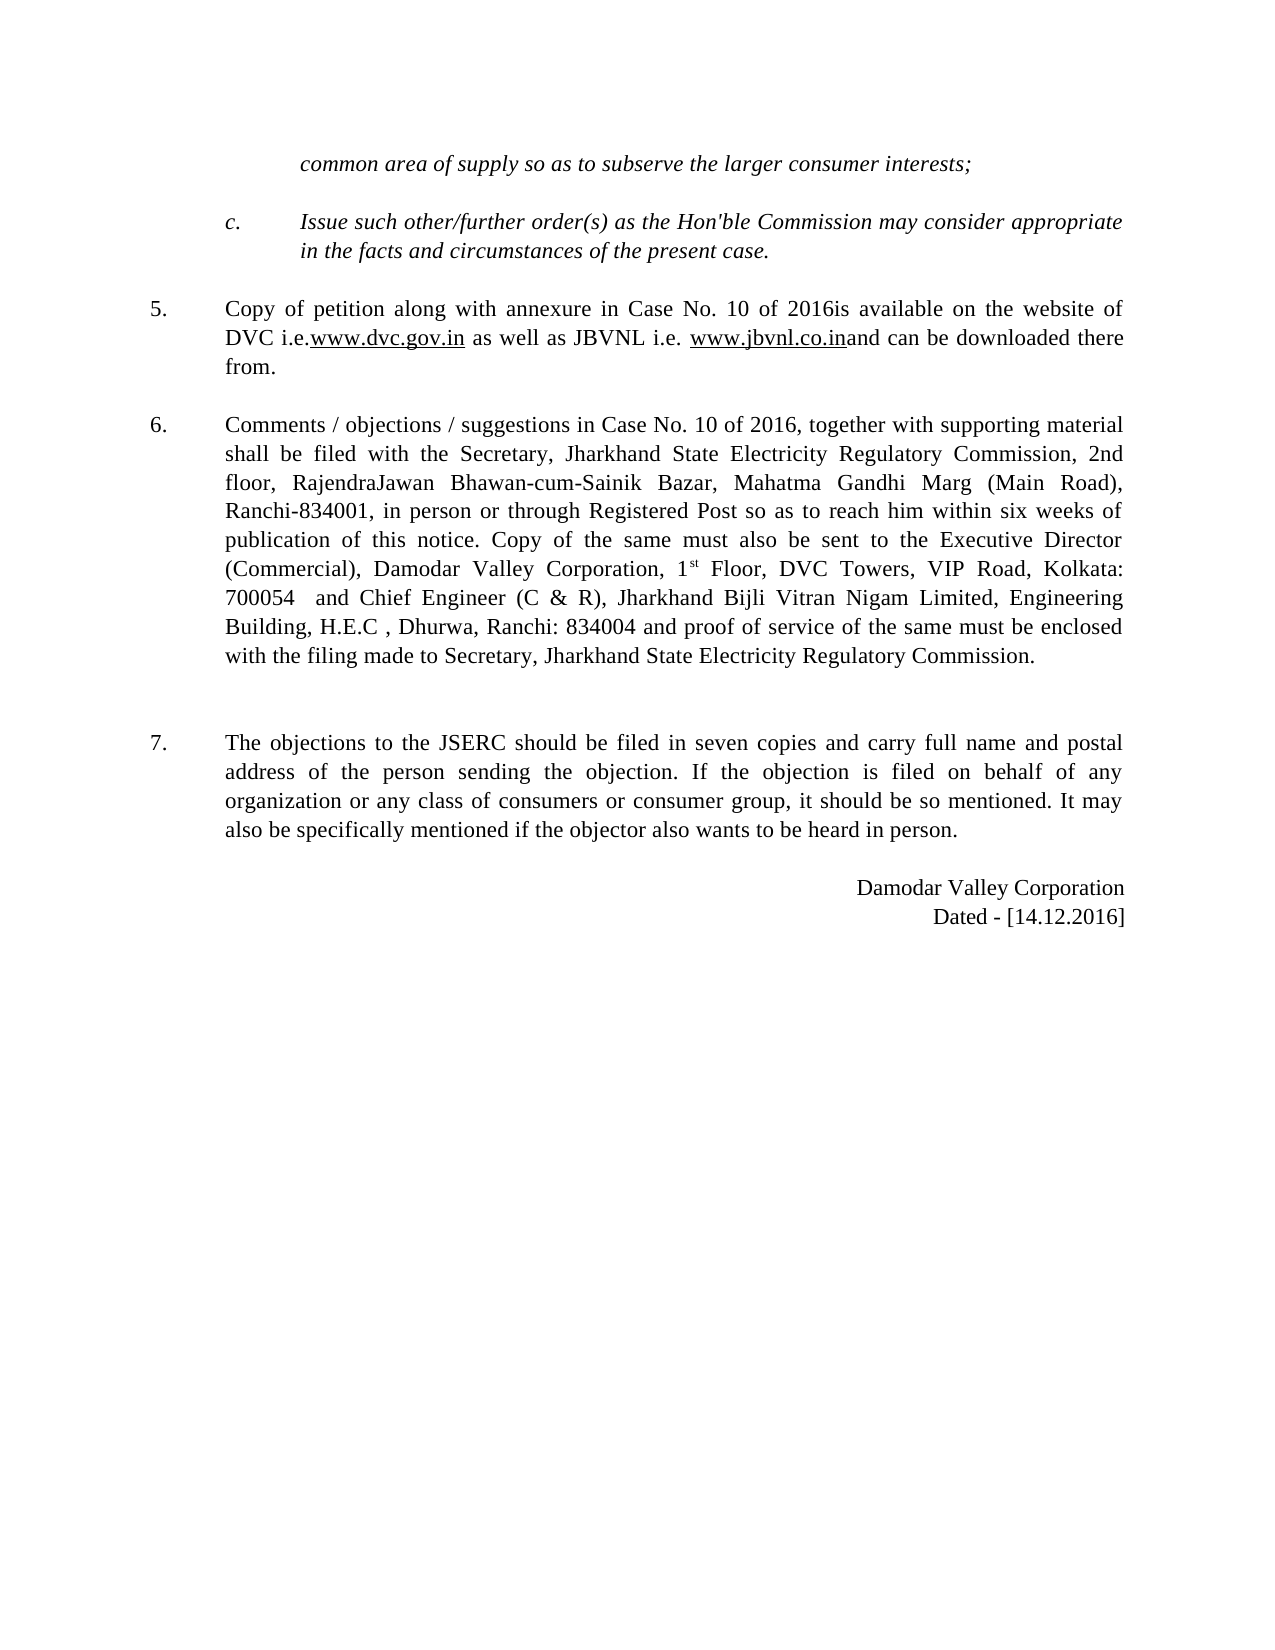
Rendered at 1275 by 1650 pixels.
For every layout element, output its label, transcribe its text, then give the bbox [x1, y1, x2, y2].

text Damodar Valley Corporation [150, 874, 1125, 900]
text 5. Copy of petition along with annexure in Case No. 10 of 2016is available on the website of DVC i.e.www.dvc.gov.in as well as JBVNL i.e. www.jbvnl.co.inand can be downloaded there from. [150, 295, 1125, 379]
text 6. Comments / objections / suggestions in Case No. 10 of 2016, together with supporting material shall be filed with the Secretary, Jharkhand State Electricity Regulatory Commission, 2nd floor, RajendraJawan Bhawan-cum-Sainik Bazar, Mahatma Gandhi Marg (Main Road), Ranchi-834001, in person or through Registered Post so as to reach him within six weeks of publication of this notice. Copy of the same must also be sent to the Executive Director (Commercial), Damodar Valley Corporation, 1st Floor, DVC Towers, VIP Road, Kolkata: 700054 and Chief Engineer (C & R), Jharkhand Bijli Vitran Nigam Limited, Engineering Building, H.E.C , Dhurwa, Ranchi: 834004 and proof of service of the same must be enclosed with the filing made to Secretary, Jharkhand State Electricity Regulatory Commission. [150, 411, 1125, 669]
text 7. The objections to the JSERC should be filed in seven copies and carry full name and postal address of the person sending the objection. If the objection is filed on behalf of any organization or any class of consumers or consumer group, it should be so mentioned. It may also be specifically mentioned if the objector also wants to be heard in person. [150, 729, 1125, 842]
text Dated - [14.12.2016] [150, 903, 1125, 929]
text c. Issue such other/further order(s) as the Hon'ble Commission may consider appropriate in the facts and circumstances of the present case. [225, 208, 1125, 263]
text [225, 150, 1125, 176]
